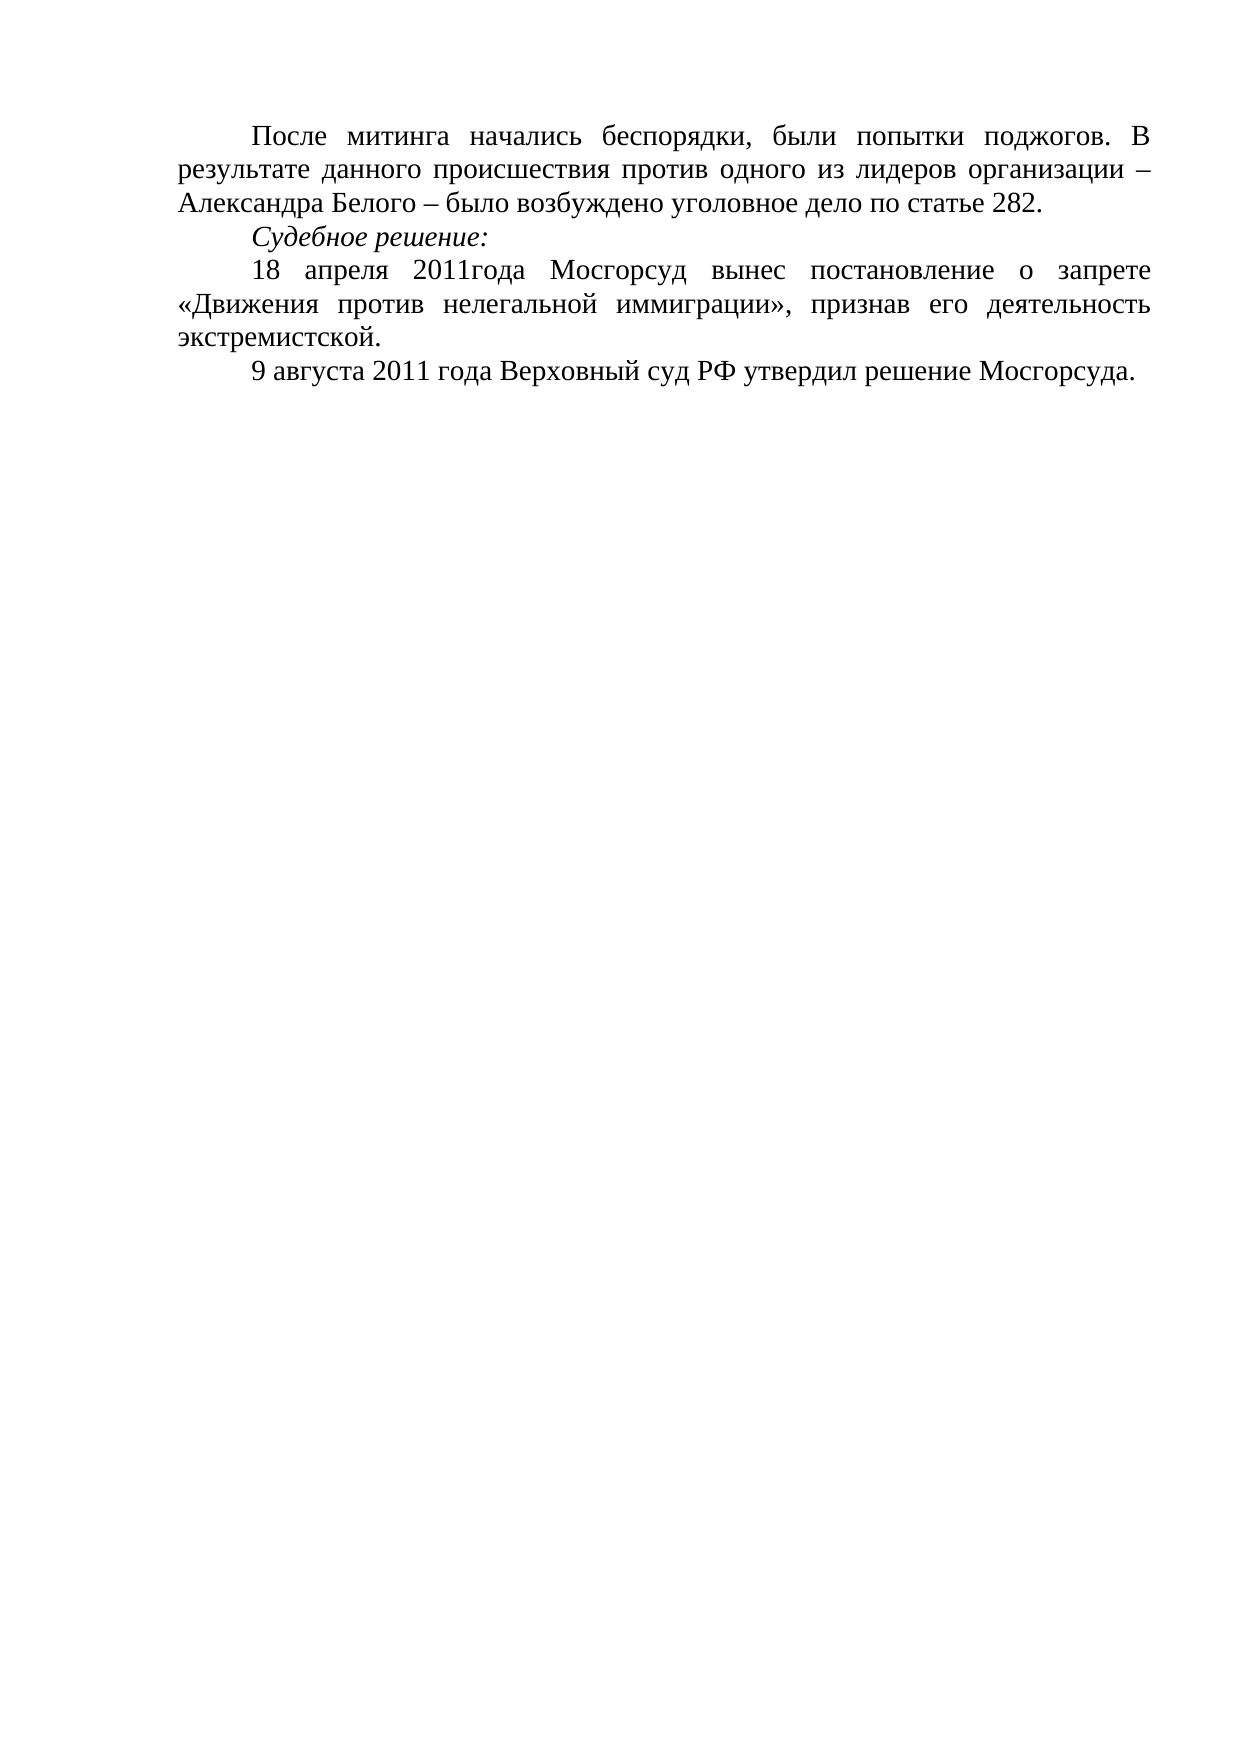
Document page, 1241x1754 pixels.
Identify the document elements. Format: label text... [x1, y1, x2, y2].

text После митинга начались беспорядки, были попытки поджогов. В результате данного происшествия против одного из лидеров организации – Александра Белого – было возбуждено уголовное дело по статье 282. [177, 118, 1152, 219]
text 9 августа 2011 года Верховный суд РФ утвердил решение Мосгорсуда. [177, 353, 1152, 386]
text 18 апреля 2011года Мосгорсуд вынес постановление о запрете «Движения против нелегальной иммиграции», признав его деятельность экстремистской. [177, 252, 1152, 353]
text Судебное решение: [177, 219, 1152, 252]
